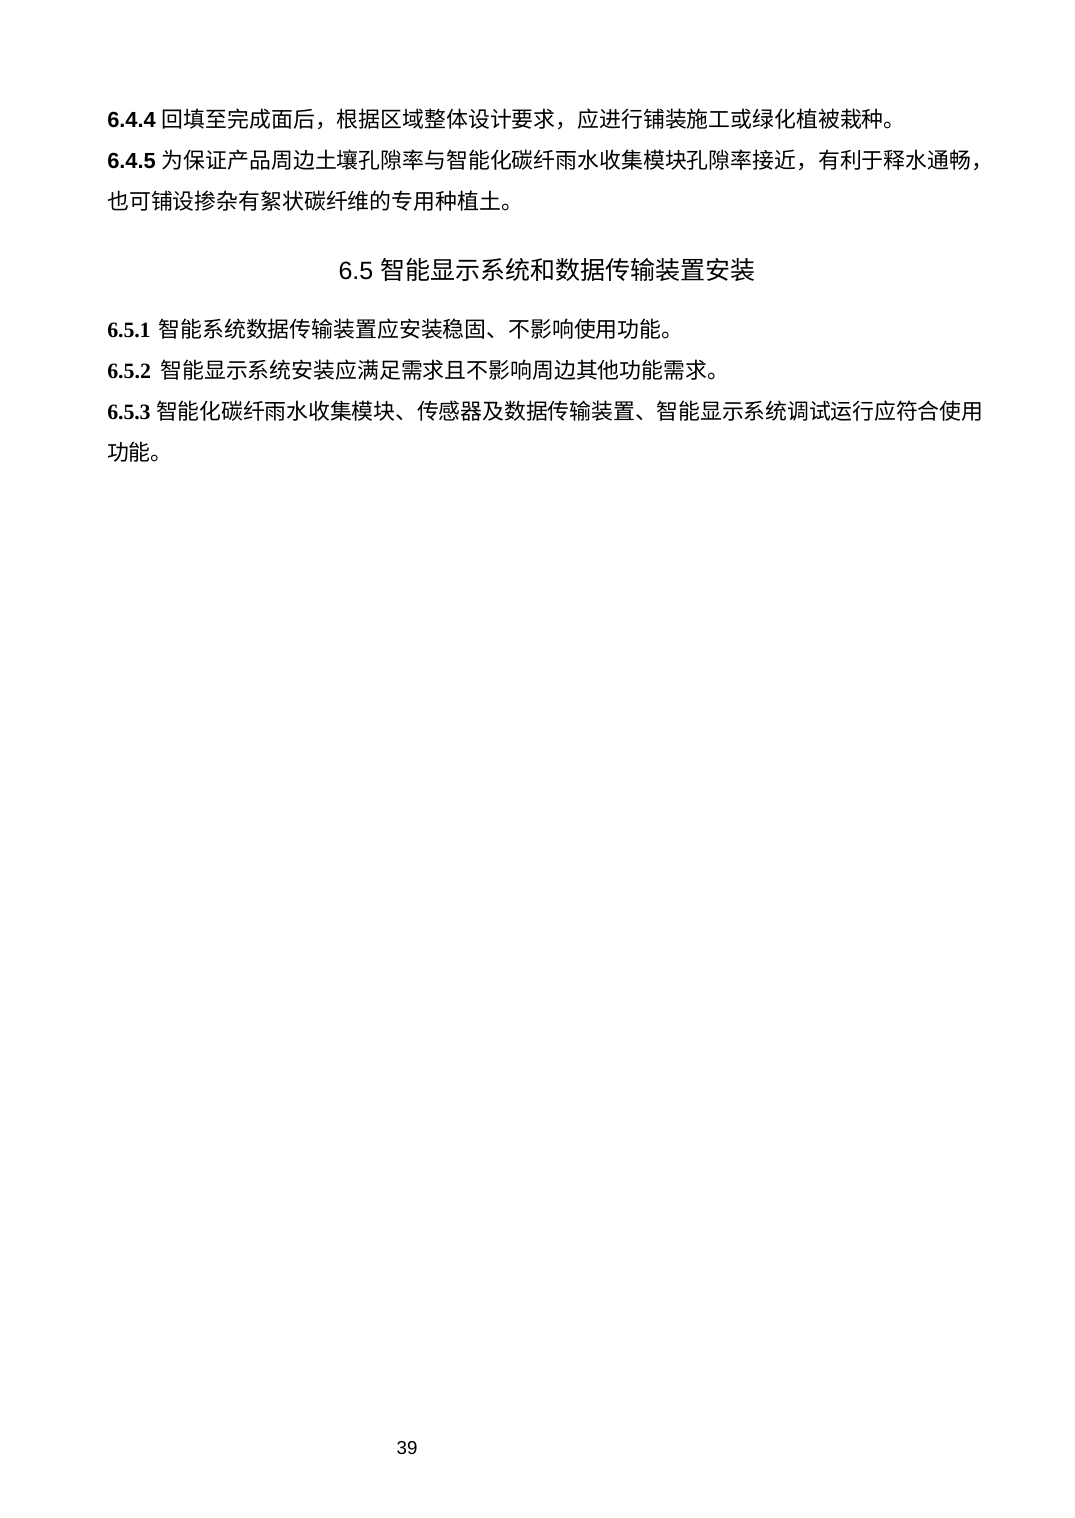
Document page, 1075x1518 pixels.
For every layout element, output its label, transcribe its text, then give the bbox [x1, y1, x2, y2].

text 6.5.3 智能化碳纤雨水收集模块、传感器及数据传输装置、智能显示系统调试运行应符合使用功能。 [107, 394, 986, 467]
text 6.4.5 为保证产品周边土壤孔隙率与智能化碳纤雨水收集模块孔隙率接近，有利于释水通畅，也可铺设掺杂有絮状碳纤维的专用种植土。 [107, 143, 986, 216]
text 6.5.1 智能系统数据传输装置应安装稳固、不影响使用功能。 [107, 312, 986, 343]
text 6.4.4 回填至完成面后，根据区域整体设计要求，应进行铺装施工或绿化植被栽种。 [107, 102, 986, 133]
text 6.5.2 智能显示系统安装应满足需求且不影响周边其他功能需求。 [107, 353, 986, 384]
text 6.5 智能显示系统和数据传输装置安装 [107, 250, 986, 287]
